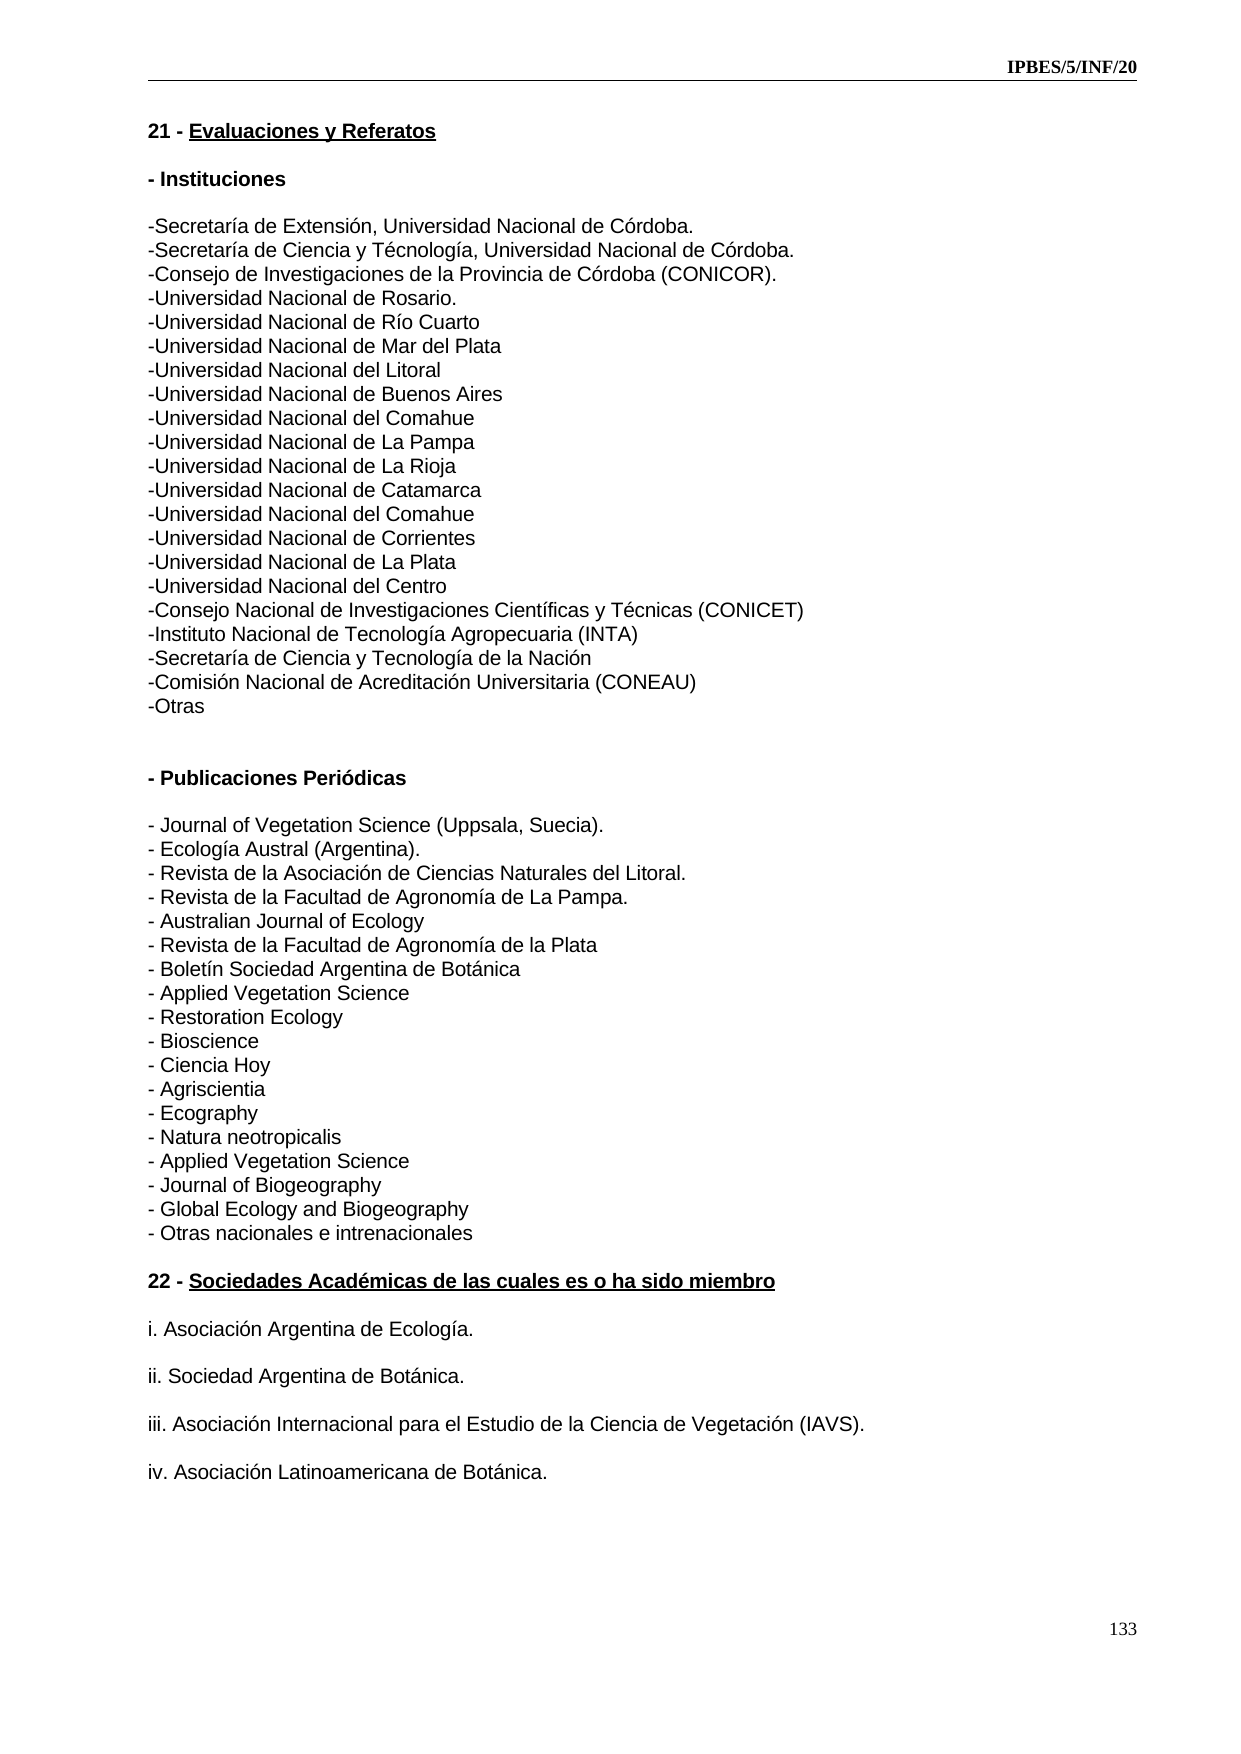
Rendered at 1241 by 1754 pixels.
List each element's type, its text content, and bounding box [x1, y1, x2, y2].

text iii. Asociación Internacional para el Estudio de la Ciencia de Vegetación (IAVS). [148, 1412, 1137, 1436]
text - Applied Vegetation Science [148, 1149, 1137, 1173]
text - Boletín Sociedad Argentina de Botánica [148, 957, 1137, 981]
text - Otras nacionales e intrenacionales [148, 1221, 1137, 1244]
text 21 - Evaluaciones y Referatos [148, 118, 1137, 142]
text -Universidad Nacional de Corrientes [148, 526, 1137, 550]
text -Secretaría de Ciencia y Técnología, Universidad Nacional de Córdoba. [148, 238, 1137, 262]
text - Revista de la Facultad de Agronomía de la Plata [148, 933, 1137, 957]
text - Publicaciones Periódicas [148, 765, 1137, 789]
text -Universidad Nacional de La Rioja [148, 454, 1137, 478]
text - Applied Vegetation Science [148, 981, 1137, 1005]
text -Consejo Nacional de Investigaciones Científicas y Técnicas (CONICET) [148, 598, 1137, 622]
text - Revista de la Facultad de Agronomía de La Pampa. [148, 885, 1137, 909]
text -Instituto Nacional de Tecnología Agropecuaria (INTA) [148, 622, 1137, 646]
text ii. Sociedad Argentina de Botánica. [148, 1364, 1137, 1388]
text - Ecography [148, 1101, 1137, 1125]
text -Otras [148, 693, 1137, 717]
text -Universidad Nacional de La Pampa [148, 430, 1137, 454]
text i. Asociación Argentina de Ecología. [148, 1316, 1137, 1340]
text -Universidad Nacional del Comahue [148, 502, 1137, 526]
text -Universidad Nacional del Centro [148, 574, 1137, 598]
text -Universidad Nacional de La Plata [148, 550, 1137, 574]
text - Bioscience [148, 1029, 1137, 1053]
text - Restoration Ecology [148, 1005, 1137, 1029]
text - Global Ecology and Biogeography [148, 1197, 1137, 1221]
text iv. Asociación Latinoamericana de Botánica. [148, 1460, 1137, 1484]
text -Secretaría de Ciencia y Tecnología de la Nación [148, 646, 1137, 669]
text - Journal of Vegetation Science (Uppsala, Suecia). [148, 813, 1137, 837]
text - Instituciones [148, 166, 1137, 190]
text 22 - Sociedades Académicas de las cuales es o ha sido miembro [148, 1268, 1137, 1292]
text -Universidad Nacional del Litoral [148, 358, 1137, 382]
text - Journal of Biogeography [148, 1173, 1137, 1197]
text - Australian Journal of Ecology [148, 909, 1137, 933]
text - Revista de la Asociación de Ciencias Naturales del Litoral. [148, 861, 1137, 885]
text -Universidad Nacional de Río Cuarto [148, 310, 1137, 334]
text -Universidad Nacional de Buenos Aires [148, 382, 1137, 406]
text - Ciencia Hoy [148, 1053, 1137, 1077]
text - Natura neotropicalis [148, 1125, 1137, 1149]
text - Agriscientia [148, 1077, 1137, 1101]
text -Universidad Nacional de Mar del Plata [148, 334, 1137, 358]
text -Universidad Nacional del Comahue [148, 406, 1137, 430]
text - Ecología Austral (Argentina). [148, 837, 1137, 861]
text -Universidad Nacional de Catamarca [148, 478, 1137, 502]
text -Comisión Nacional de Acreditación Universitaria (CONEAU) [148, 669, 1137, 693]
text -Secretaría de Extensión, Universidad Nacional de Córdoba. [148, 214, 1137, 238]
text -Consejo de Investigaciones de la Provincia de Córdoba (CONICOR). [148, 262, 1137, 286]
text -Universidad Nacional de Rosario. [148, 286, 1137, 310]
